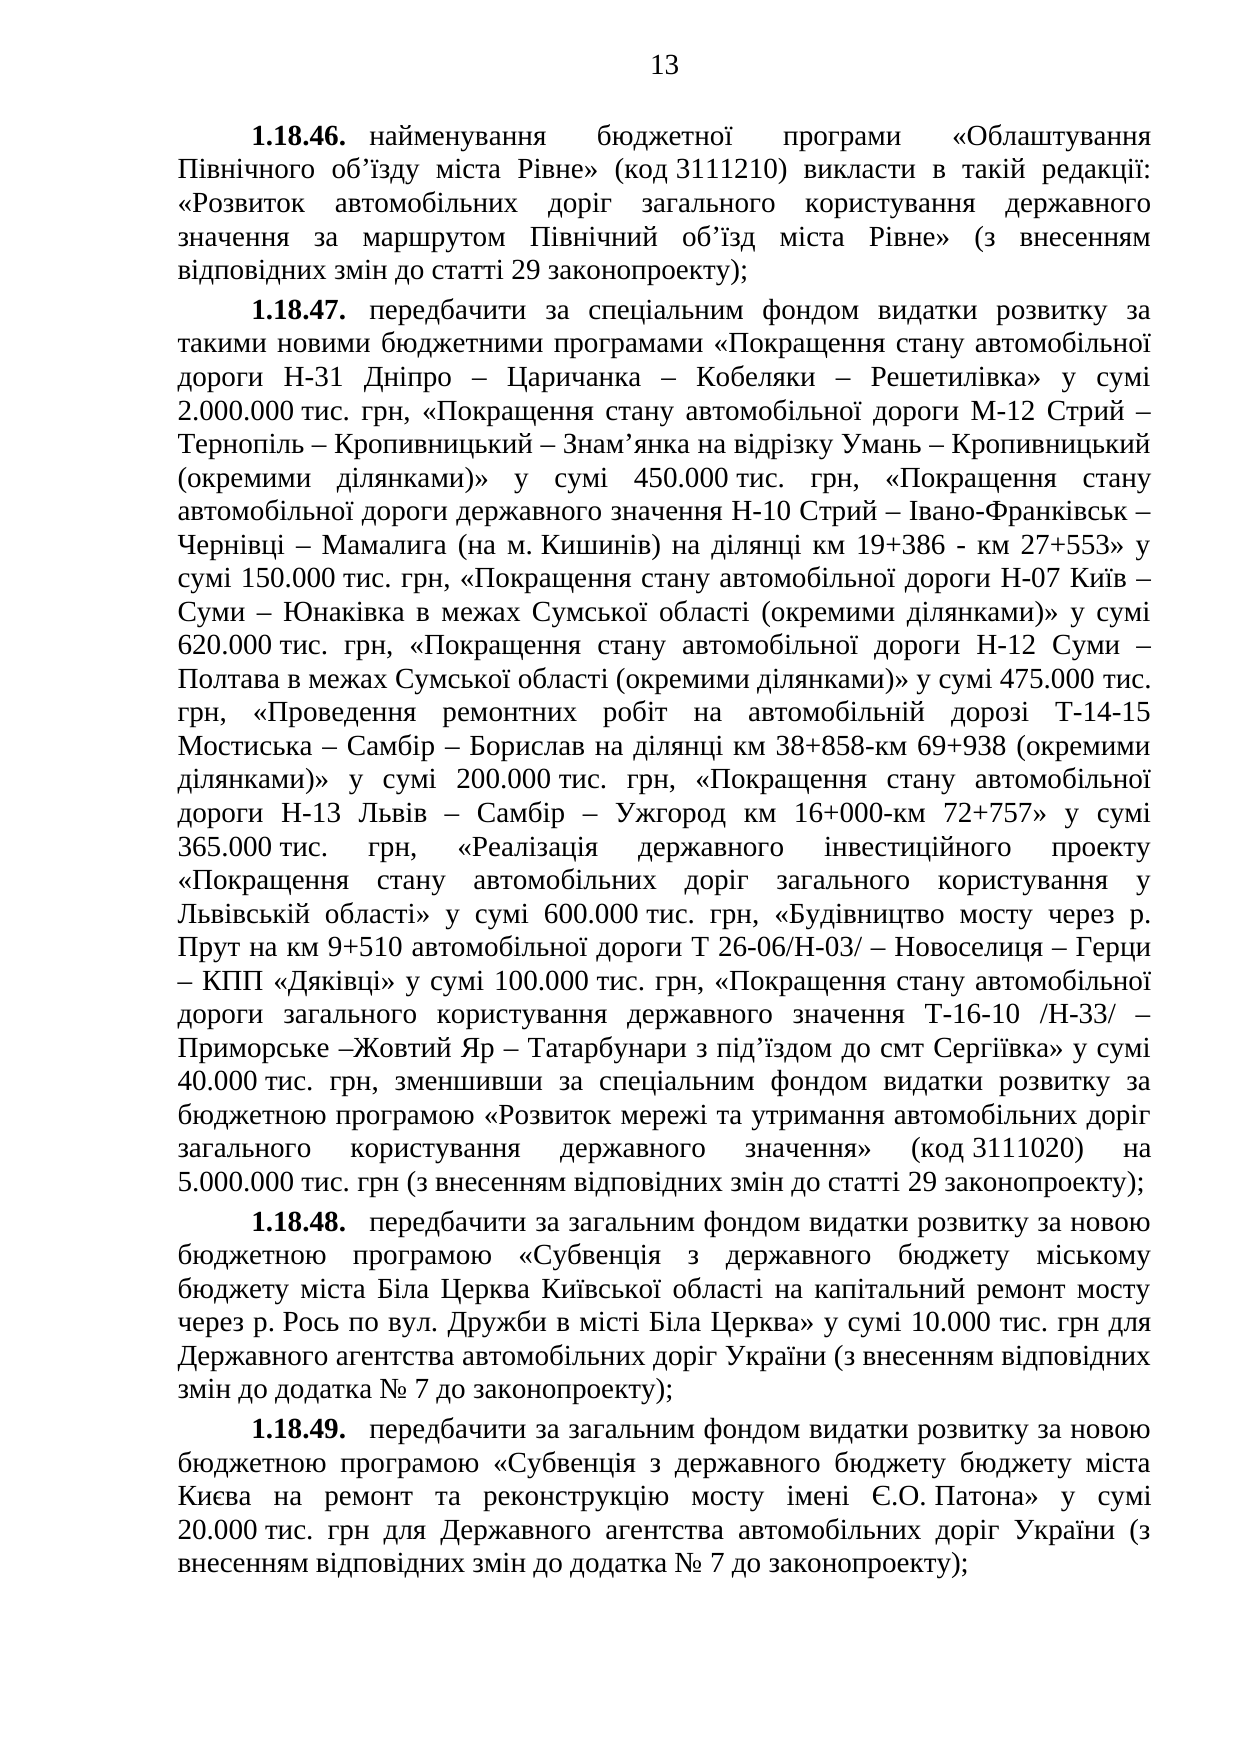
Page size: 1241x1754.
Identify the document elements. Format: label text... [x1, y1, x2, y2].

list передбачити за загальним фондом видатки розвитку за новою бюджетною програмою «Субвенція з державного бюджету бюджету міста Києва на ремонт та реконструкцію мосту імені Є.О. Патона» у сумі 20.000 тис. грн для Державного агентства автомобільних доріг України (з внесенням відповідних змін до додатка № 7 до законопроекту); [177, 1411, 1152, 1579]
list найменування бюджетної програми «Облаштування Північного об’їзду міста Рівне» (код 3111210) викласти в такій редакції: «Розвиток автомобільних доріг загального користування державного значення за маршрутом Північний об’їзд міста Рівне» (з внесенням відповідних змін до статті 29 законопроекту); [177, 118, 1152, 286]
list передбачити за спеціальним фондом видатки розвитку за такими новими бюджетними програмами «Покращення стану автомобільної дороги Н-31 Дніпро – Царичанка – Кобеляки – Решетилівка» у сумі 2.000.000 тис. грн, «Покращення стану автомобільної дороги М-12 Стрий – Тернопіль – Кропивницький – Знам’янка на відрізку Умань – Кропивницький (окремими ділянками)» у сумі 450.000 тис. грн, «Покращення стану автомобільної дороги державного значення Н-10 Стрий – Івано-Франківськ – Чернівці – Мамалига (на м. Кишинів) на ділянці км 19+386 - км 27+553» у сумі 150.000 тис. грн, «Покращення стану автомобільної дороги Н-07 Київ – Суми – Юнаківка в межах Сумської області (окремими ділянками)» у сумі 620.000 тис. грн, «Покращення стану автомобільної дороги Н-12 Суми – Полтава в межах Сумської області (окремими ділянками)» у сумі 475.000 тис. грн, «Проведення ремонтних робіт на автомобільній дорозі Т-14-15 Мостиська – Самбір – Борислав на ділянці км 38+858-км 69+938 (окремими ділянками)» у сумі 200.000 тис. грн, «Покращення стану автомобільної дороги Н-13 Львів – Самбір – Ужгород км 16+000-км 72+757» у сумі 365.000 тис. грн, «Реалізація державного інвестиційного проекту «Покращення стану автомобільних доріг загального користування у Львівській області» у сумі 600.000 тис. грн, «Будівництво мосту через р. Прут на км 9+510 автомобільної дороги Т 26-06/Н-03/ – Новоселиця – Герци – КПП «Дяківці» у сумі 100.000 тис. грн, «Покращення стану автомобільної дороги загального користування державного значення Т-16-10 /Н-33/ – Приморське –Жовтий Яр – Татарбунари з під’їздом до смт Сергіївка» у сумі 40.000 тис. грн, зменшивши за спеціальним фондом видатки розвитку за бюджетною програмою «Розвиток мережі та утримання автомобільних доріг загального користування державного значення» (код 3111020) на 5.000.000 тис. грн (з внесенням відповідних змін до статті 29 законопроекту); [177, 292, 1152, 1198]
list передбачити за загальним фондом видатки розвитку за новою бюджетною програмою «Субвенція з державного бюджету міському бюджету міста Біла Церква Київської області на капітальний ремонт мосту через р. Рось по вул. Дружби в місті Біла Церква» у сумі 10.000 тис. грн для Державного агентства автомобільних доріг України (з внесенням відповідних змін до додатка № 7 до законопроекту); [177, 1204, 1152, 1405]
